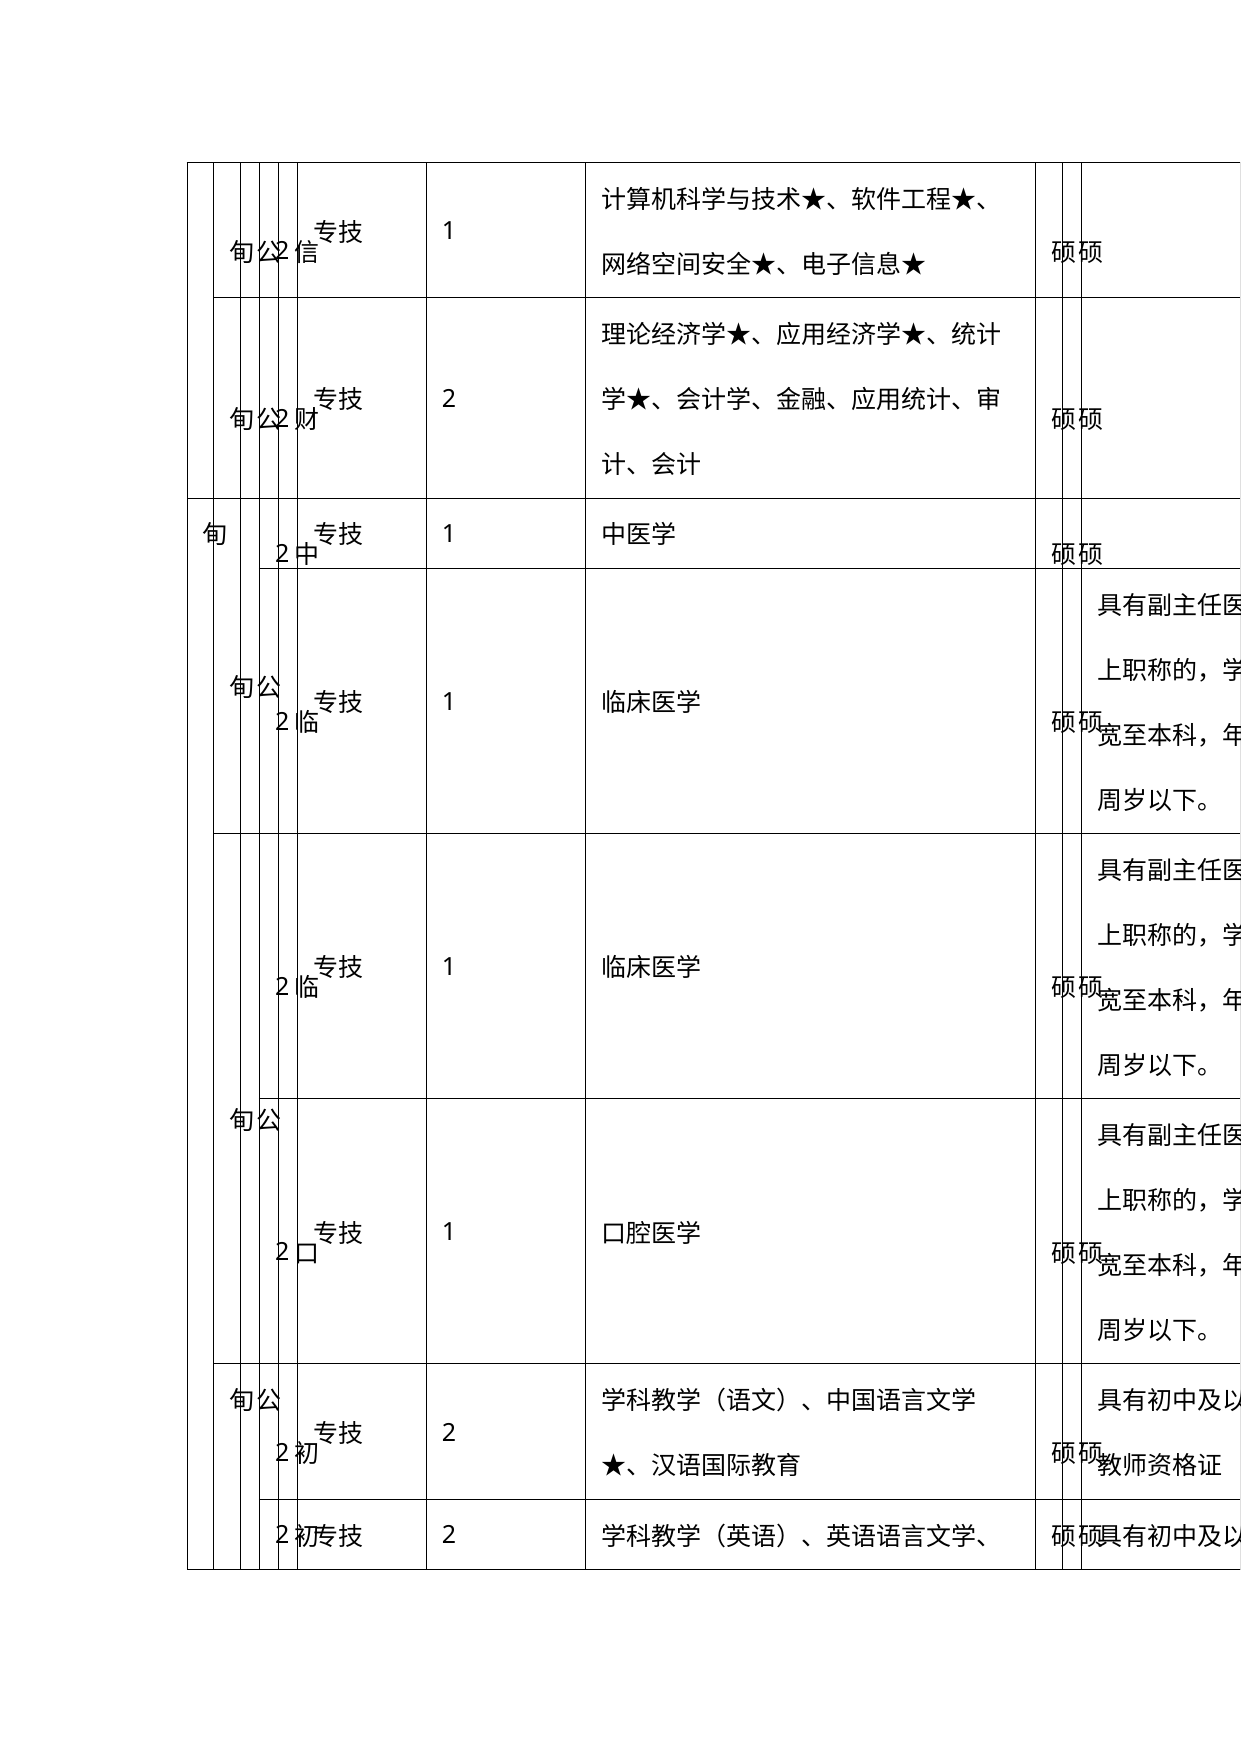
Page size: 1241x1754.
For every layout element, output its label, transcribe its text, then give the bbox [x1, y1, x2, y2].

table_cell 初中英语教师 [279, 1500, 297, 1569]
table_cell 公益一类/全额拨款 [241, 163, 259, 297]
table_cell 2 [427, 1500, 585, 1569]
table_cell 具有初中及以上语文教师资格证 [1082, 1364, 1240, 1498]
table_cell 旬阳第二中学（初中部） [214, 1364, 240, 1569]
table_cell 公益一类/全额拨款 [241, 834, 259, 1363]
table_cell 20230113 [260, 695, 278, 833]
table_cell 具有初中及以上英语教师资格证 [1082, 1500, 1240, 1569]
table_cell 20230111 [260, 298, 278, 426]
table_cell 临床医学 [586, 834, 1035, 1098]
table_cell 1 [427, 163, 585, 297]
table_cell 专技 [298, 1364, 426, 1498]
table_cell 中医学 [586, 499, 1035, 568]
table_cell 2 [427, 298, 585, 497]
table_cell [1082, 163, 1240, 297]
table_cell 初中语文教师 [279, 1364, 297, 1498]
table_cell 专技 [298, 1500, 426, 1569]
table_cell 公益二类/差额拨款 [241, 499, 259, 833]
table_cell 专技 [298, 1099, 426, 1363]
table_cell 硕士及以上 [1063, 163, 1081, 297]
table_cell 公益二类/差额拨款 [241, 298, 259, 497]
table_cell 硕士研究生及以上 [1036, 499, 1062, 568]
table_cell 20230117 [260, 1500, 278, 1569]
table_cell 旬阳市卫生和计生信息中心 [214, 163, 240, 297]
table_cell 20230116 [260, 1364, 278, 1407]
table_cell 硕士及以上 [1063, 1500, 1081, 1569]
table_cell 专技 [298, 569, 426, 833]
table_cell 硕士研究生及以上 [1036, 163, 1062, 297]
table_cell 专技 [298, 499, 426, 568]
table_cell 硕士及以上 [1063, 298, 1081, 497]
table_cell 临床医学 [586, 569, 1035, 833]
table_cell 20230111 [260, 427, 278, 497]
table_cell 具有副主任医师及以上职称的，学历可放宽至本科，年龄在45周岁以下。 [1082, 1099, 1240, 1363]
table_cell 20230115 [260, 1128, 278, 1363]
table_cell 20230113 [260, 569, 278, 694]
table_cell 硕士研究生及以上 [1036, 1364, 1062, 1498]
table_cell 临床医学 [279, 834, 297, 1098]
table_cell 信息管理 [279, 163, 297, 297]
table_cell 学科教学（语文）、中国语言文学★、汉语国际教育 [586, 1364, 1035, 1498]
table_cell [1082, 499, 1240, 568]
table_cell 专技 [298, 834, 426, 1098]
table_cell 20230112 [260, 499, 278, 568]
table_cell 硕士研究生及以上 [1036, 1500, 1062, 1569]
table_cell 临床医师 [279, 569, 297, 833]
table_cell 1 [427, 1099, 585, 1363]
table_cell 具有副主任医师及以上职称的，学历可放宽至本科，年龄在45周岁以下。 [1082, 834, 1240, 1098]
table_cell 专技 [298, 298, 426, 497]
table_cell 专技 [298, 163, 426, 297]
table_cell 旬阳市 [188, 499, 213, 1569]
table_cell 硕士研究生及以上 [1036, 1099, 1062, 1363]
table_cell 20230110 [260, 163, 278, 259]
table_cell 硕士研究生及以上 [1036, 298, 1062, 497]
table_cell 1 [427, 499, 585, 568]
table_cell 硕士及以上 [1063, 1099, 1081, 1363]
table_cell 20230115 [260, 1099, 278, 1127]
table_cell 财务管理 [279, 298, 297, 497]
table_cell [1082, 298, 1240, 497]
table_cell 20230114 [260, 834, 278, 1098]
table_cell 硕士及以上 [1063, 499, 1081, 568]
table_cell 口腔医学 [586, 1099, 1035, 1363]
table_cell 公益一类/全额拨款 [241, 1364, 259, 1569]
table_cell 硕士及以上 [1063, 1364, 1081, 1498]
table_cell 硕士研究生及以上 [1036, 834, 1062, 1098]
table_cell 中医医师 [279, 499, 297, 568]
table_cell 20230110 [260, 260, 278, 297]
table_cell 20230116 [260, 1408, 278, 1498]
table_cell 旬阳市妇幼保健院 [214, 834, 240, 1363]
table_cell 旬阳市人民医院 [214, 298, 240, 497]
table_cell 硕士研究生及以上 [1036, 569, 1062, 833]
table_cell 硕士及以上 [1063, 834, 1081, 1098]
table_cell 2 [427, 1364, 585, 1498]
table_cell 具有副主任医师及以上职称的，学历可放宽至本科，年龄在45周岁以下。 [1082, 569, 1240, 833]
table_cell 口腔医学 [279, 1099, 297, 1363]
table_cell 旬阳市中医院 [214, 499, 240, 833]
table_cell 计算机科学与技术★、软件工程★、网络空间安全★、电子信息★ [586, 163, 1035, 297]
table_cell 1 [427, 569, 585, 833]
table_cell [586, 1500, 1035, 1569]
table_cell 1 [427, 834, 585, 1098]
table_cell 理论经济学★、应用经济学★、统计学★、会计学、金融、应用统计、审计、会计 [586, 298, 1035, 497]
table_cell 硕士及以上 [1063, 569, 1081, 833]
